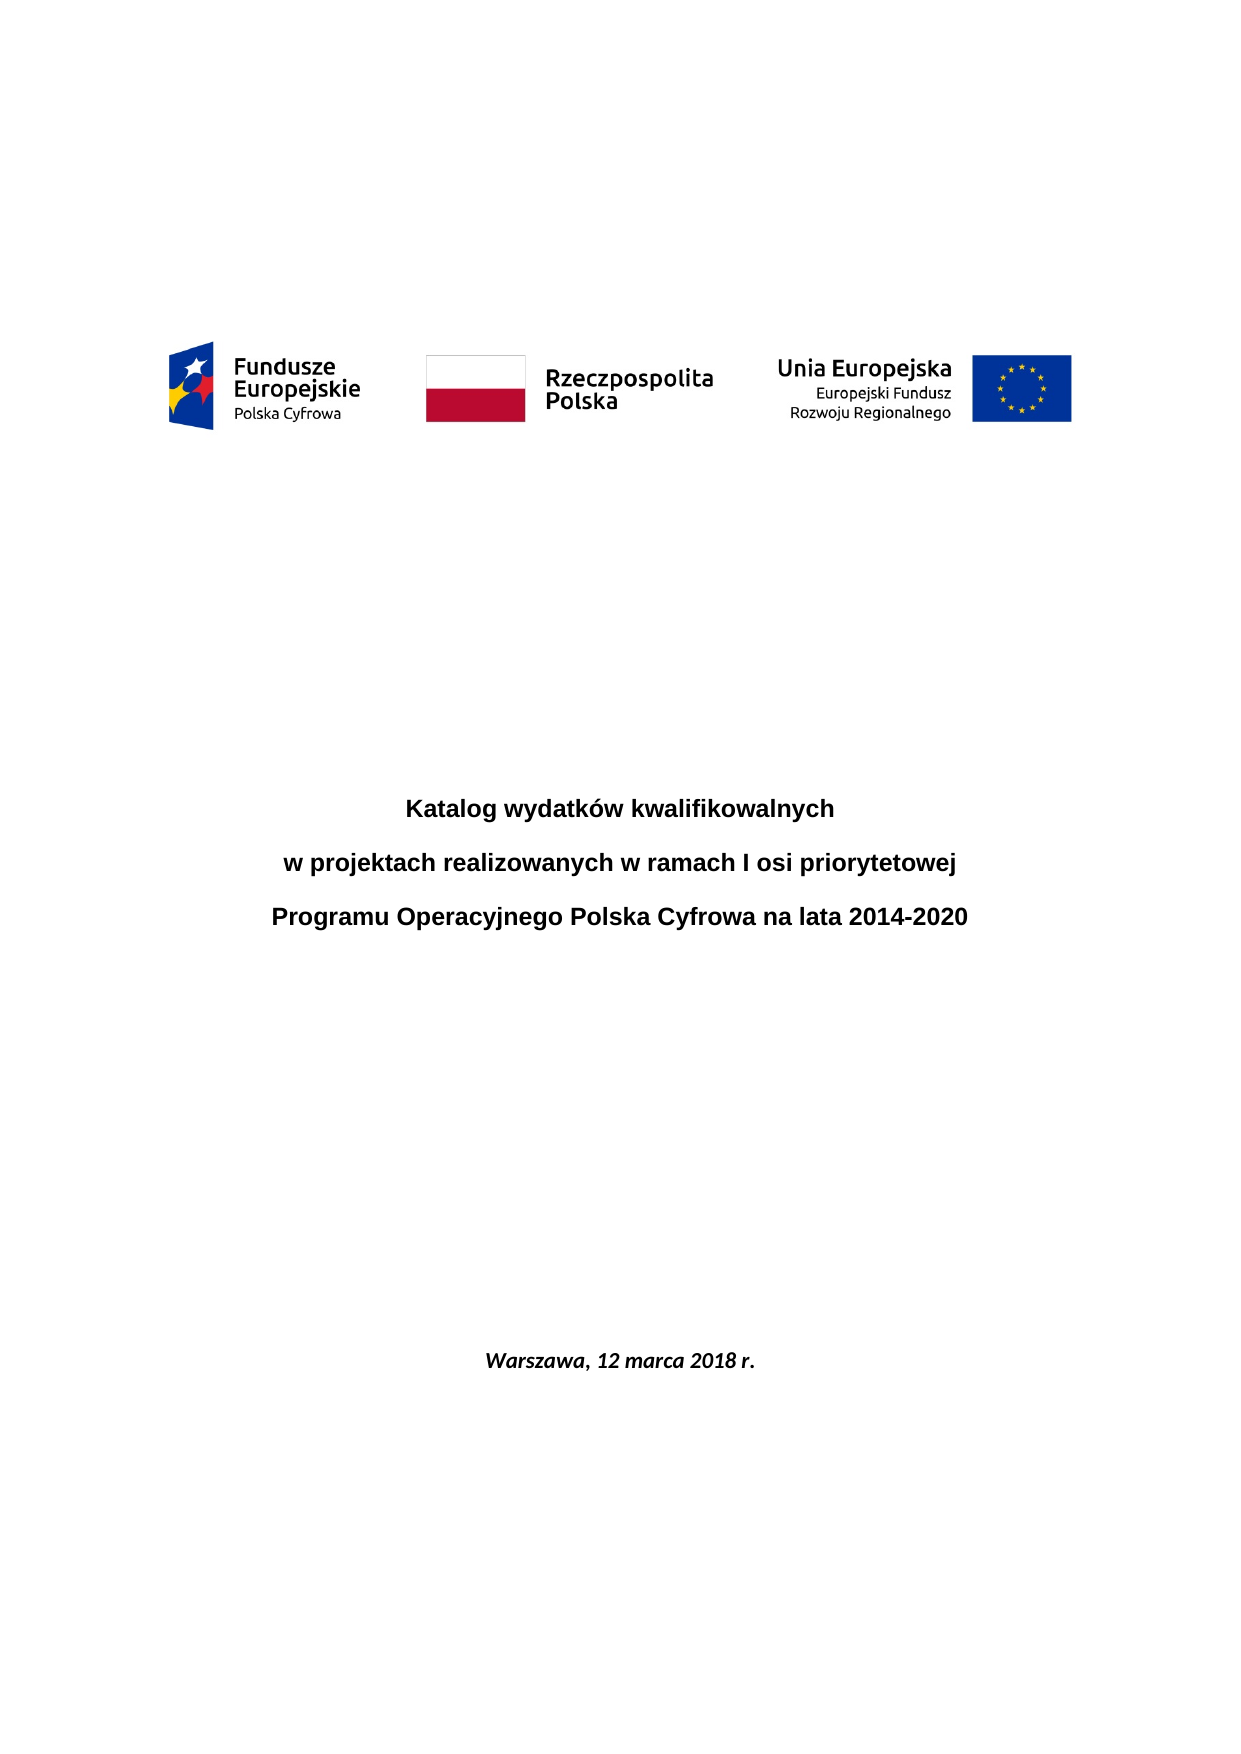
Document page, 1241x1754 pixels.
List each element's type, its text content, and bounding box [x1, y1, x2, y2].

text Katalog wydatków kwalifikowalnych [148, 794, 1092, 823]
text Warszawa, 12 marca 2018 r. [148, 1347, 1092, 1374]
text w projektach realizowanych w ramach I osi priorytetowej [148, 848, 1092, 877]
picture [147, 319, 1093, 452]
text Programu Operacyjnego Polska Cyfrowa na lata 2014-2020 [148, 902, 1092, 931]
